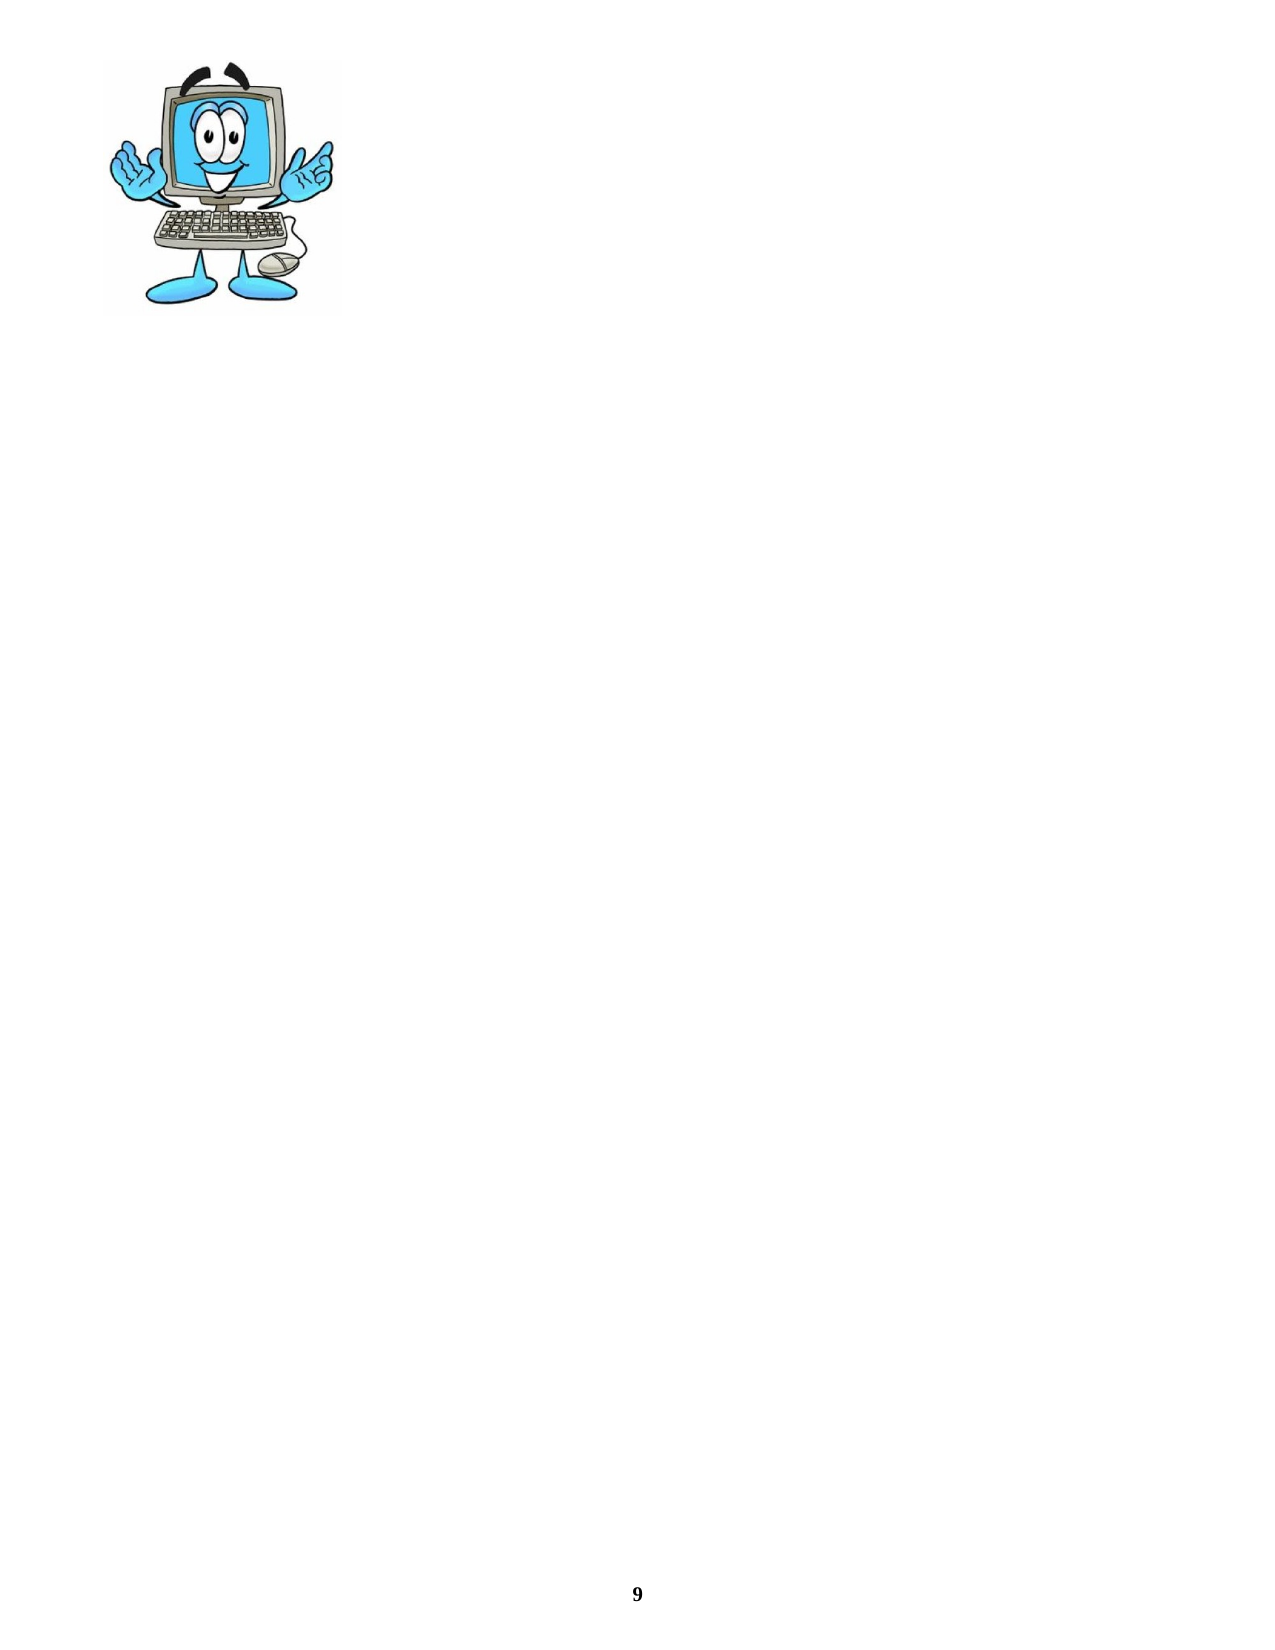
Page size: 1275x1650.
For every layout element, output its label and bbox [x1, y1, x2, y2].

picture [103, 60, 343, 316]
